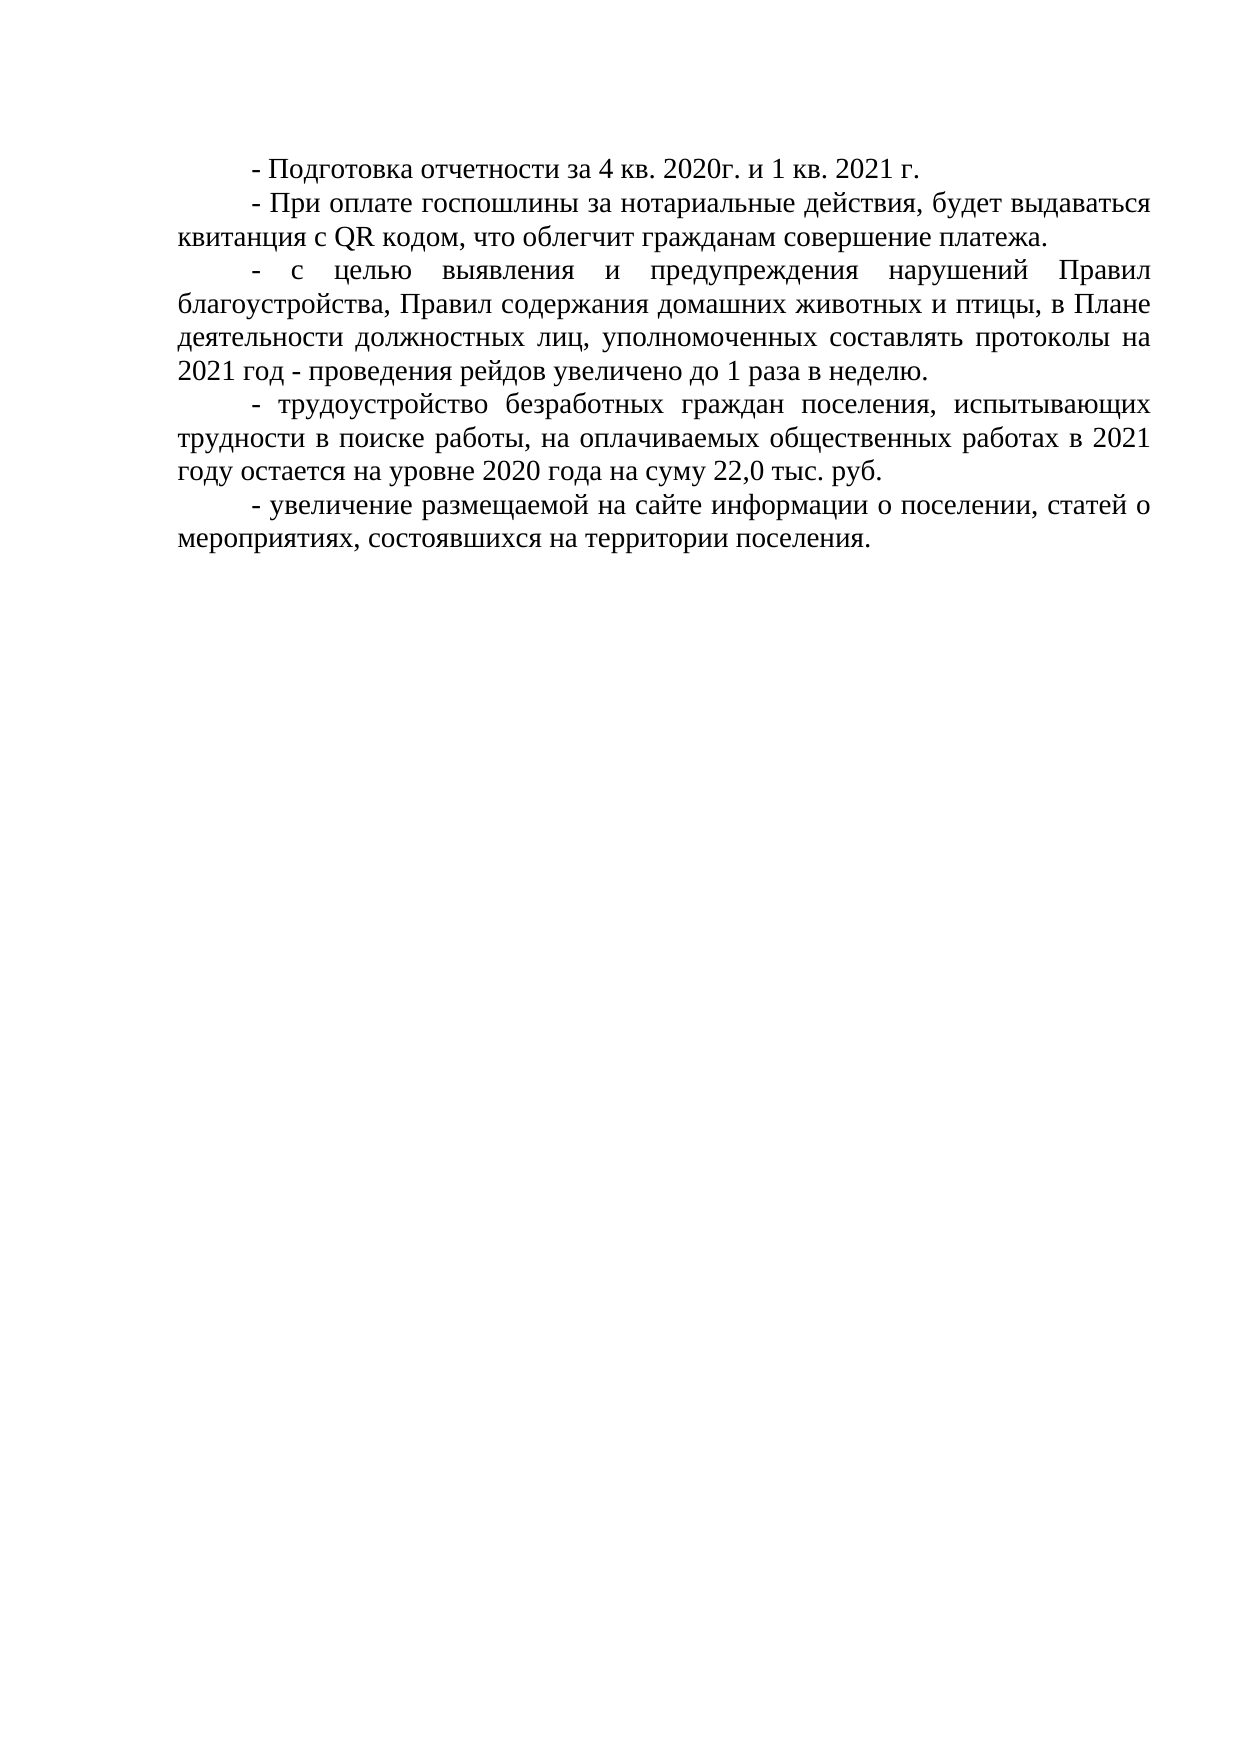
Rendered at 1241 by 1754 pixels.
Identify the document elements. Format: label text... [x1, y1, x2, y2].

text - с целью выявления и предупреждения нарушений Правил благоустройства, Правил содержания домашних животных и птицы, в Плане деятельности должностных лиц, уполномоченных составлять протоколы на 2021 год - проведения рейдов увеличено до 1 раза в неделю. [177, 252, 1152, 386]
text - Подготовка отчетности за 4 кв. 2020г. и 1 кв. 2021 г. [177, 152, 1152, 185]
text - увеличение размещаемой на сайте информации о поселении, статей о мероприятиях, состоявшихся на территории поселения. [177, 487, 1152, 554]
text - При оплате госпошлины за нотариальные действия, будет выдаваться квитанция с QR кодом, что облегчит гражданам совершение платежа. [177, 185, 1152, 252]
text - трудоустройство безработных граждан поселения, испытывающих трудности в поиске работы, на оплачиваемых общественных работах в 2021 году остается на уровне 2020 года на суму 22,0 тыс. руб. [177, 386, 1152, 487]
